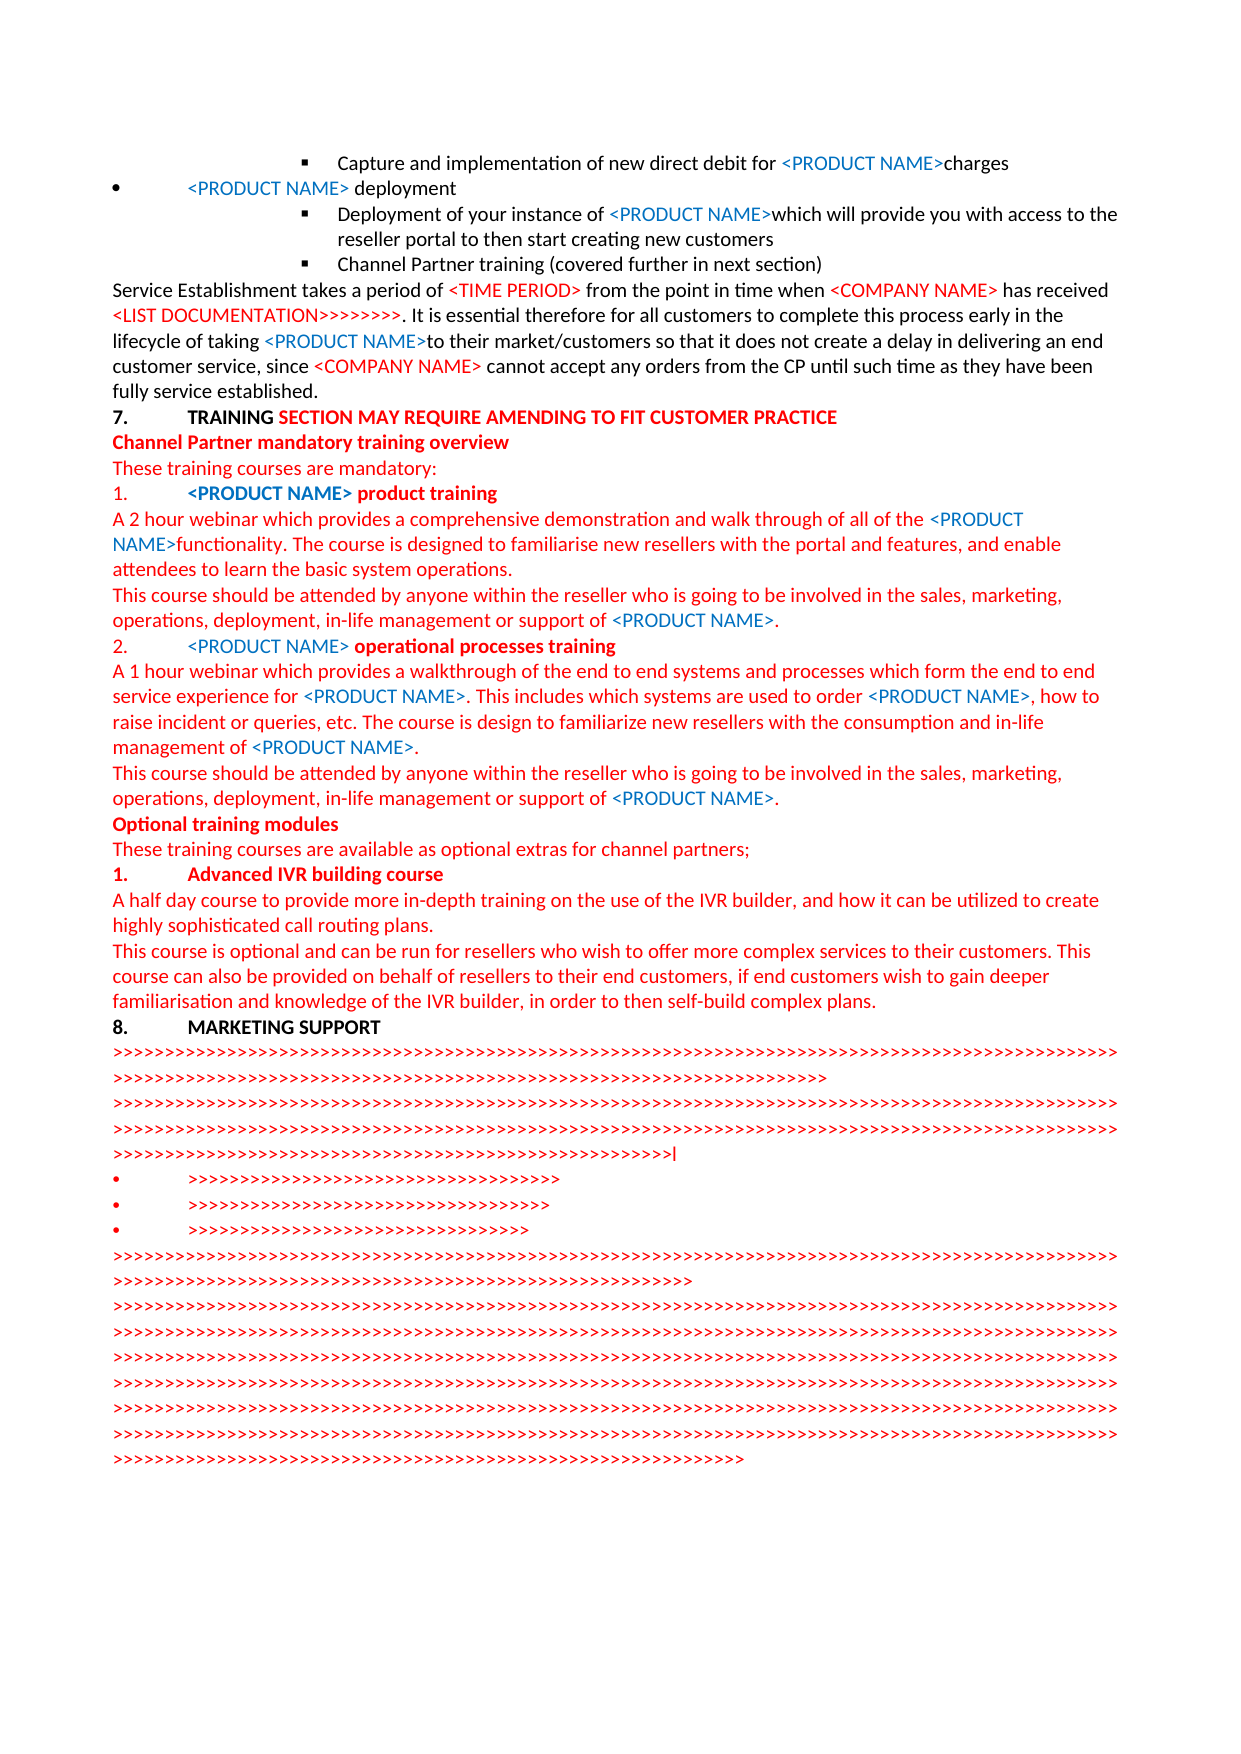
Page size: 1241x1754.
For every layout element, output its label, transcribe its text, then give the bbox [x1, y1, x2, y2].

subtitle MARKETING SUPPORT [112, 1014, 1128, 1039]
subtitle TRAINING SECTION MAY REQUIRE AMENDING TO FIT CUSTOMER PRACTICE [112, 404, 1128, 429]
text >>>>>>>>>>>>>>>>>>>>>>>>>>>>>>>>>>>>>>>>>>>>>>>>>>>>>>>>>>>>>>>>>>>>>>>>>>>>>>>>>>>>>>>>>>>>>>>>>>>>>>>>>>>>>>>>>>>>>>>>>>>>>>>>>>>>>>>>>>>>>>>>>>>>>>>>>>>>>>>>>>>>>> [112, 1039, 1128, 1090]
text >>>>>>>>>>>>>>>>>>>>>>>>>>>>>>>>>>>>>>>>>>>>>>>>>>>>>>>>>>>>>>>>>>>>>>>>>>>>>>>>>>>>>>>>>>>>>>>>>>>>>>>>>>>>>>>>>>>>>>>>>>>>>>>>>>>>>>>>>>>>>>>>>>>>>>>>>>>>>>>>>>>>>>>>>>>>>>>>>>>>>>>>>>>>>>>>>>>>>>>>>>>>>>>>>>>>>>>>>>>>>>>>>>>>>>>>>>>>>>>>>>>>>>>>>>>>>>>>>>>>>>>>>>>>>>>>>>>>>>>>>>>>>>>>>>>>>>>>>>>>>>>>>>>>>>>>>>>>>>>>>>>>>>>>>>>>>>>>>>>>>>>>>>>>>>>>>>>>>>>>>>>>>>>>>>>>>>>>>>>>>>>>>>>>>>>>>>>>>>>>>>>>>>>>>>>>>>>>>>>>>>>>>>>>>>>>>>>>>>>>>>>>>>>>>>>>>>>>>>>>>>>>>>>>>>>>>>>>>>>>>>>>>>>>>>>>>>>>>>>>>>>>>>>>>>>>>>>>>>>>>>>>>>>>>>>>>>>>>>>>>>>>>>>>>>>>>>>>>>>>>>>>>>>>>>>>>>>>>>>>>>>>>>>>>>>>>>>>>>>>>>>>>>>>>>>>>>>>>>>>>>>>>>>>>>>>>>>>>>>>>>> [112, 1294, 1128, 1472]
subtitle Channel Partner mandatory training overview [112, 429, 1128, 455]
list Advanced IVR building course [112, 862, 1128, 887]
list >>>>>>>>>>>>>>>>>>>>>>>>>>>>>>>>>>>> [112, 1167, 1128, 1192]
text This course should be attended by anyone within the reseller who is going to be involved in the sales, marketing, operations, deployment, in-life management or support of <PRODUCT NAME>. [112, 582, 1128, 633]
list <PRODUCT NAME> operational processes training [112, 633, 1128, 658]
text A half day course to provide more in-depth training on the use of the IVR builder, and how it can be utilized to create highly sophisticated call routing plans. [112, 887, 1128, 938]
text >>>>>>>>>>>>>>>>>>>>>>>>>>>>>>>>>>>>>>>>>>>>>>>>>>>>>>>>>>>>>>>>>>>>>>>>>>>>>>>>>>>>>>>>>>>>>>>>>>>>>>>>>>>>>>>>>>>>>>>>>>>>>>>>>>>>>>>>>>>>>>>>>>>>>>>>> [112, 1243, 1128, 1294]
list >>>>>>>>>>>>>>>>>>>>>>>>>>>>>>>>>>> [112, 1192, 1128, 1217]
list Capture and implementation of new direct debit for <PRODUCT NAME>charges [300, 150, 1128, 175]
text Service Establishment takes a period of <TIME PERIOD> from the point in time when <COMPANY NAME> has received <LIST DOCUMENTATION>>>>>>>>. It is essential therefore for all customers to complete this process early in the lifecycle of taking <PRODUCT NAME>to their market/customers so that it does not create a delay in delivering an end customer service, since <COMPANY NAME> cannot accept any orders from the CP until such time as they have been fully service established. [112, 277, 1128, 404]
list >>>>>>>>>>>>>>>>>>>>>>>>>>>>>>>>> [112, 1217, 1128, 1243]
subtitle Optional training modules [112, 811, 1128, 836]
list Deployment of your instance of <PRODUCT NAME>which will provide you with access to the reseller portal to then start creating new customers [300, 201, 1128, 252]
text This course should be attended by anyone within the reseller who is going to be involved in the sales, marketing, operations, deployment, in-life management or support of <PRODUCT NAME>. [112, 760, 1128, 811]
text >>>>>>>>>>>>>>>>>>>>>>>>>>>>>>>>>>>>>>>>>>>>>>>>>>>>>>>>>>>>>>>>>>>>>>>>>>>>>>>>>>>>>>>>>>>>>>>>>>>>>>>>>>>>>>>>>>>>>>>>>>>>>>>>>>>>>>>>>>>>>>>>>>>>>>>>>>>>>>>>>>>>>>>>>>>>>>>>>>>>>>>>>>>>>>>>>>>>>>>>>>>>>>>>>>>>>>>>>>>>>>>>>>>>>>>>>>>>>>>>>>>>>>>>l [112, 1090, 1128, 1167]
text A 2 hour webinar which provides a comprehensive demonstration and walk through of all of the <PRODUCT NAME>functionality. The course is designed to familiarise new resellers with the portal and features, and enable attendees to learn the basic system operations. [112, 506, 1128, 582]
list Channel Partner training (covered further in next section) [300, 252, 1128, 277]
text These training courses are available as optional extras for channel partners; [112, 836, 1128, 862]
text This course is optional and can be run for resellers who wish to offer more complex services to their customers. This course can also be provided on behalf of resellers to their end customers, if end customers wish to gain deeper familiarisation and knowledge of the IVR builder, in order to then self-build complex plans. [112, 938, 1128, 1014]
text These training courses are mandatory: [112, 455, 1128, 480]
text A 1 hour webinar which provides a walkthrough of the end to end systems and processes which form the end to end service experience for <PRODUCT NAME>. This includes which systems are used to order <PRODUCT NAME>, how to raise incident or queries, etc. The course is design to familiarize new resellers with the consumption and in-life management of <PRODUCT NAME>. [112, 658, 1128, 760]
list <PRODUCT NAME> deployment [112, 175, 1128, 201]
list <PRODUCT NAME> product training [112, 480, 1128, 506]
